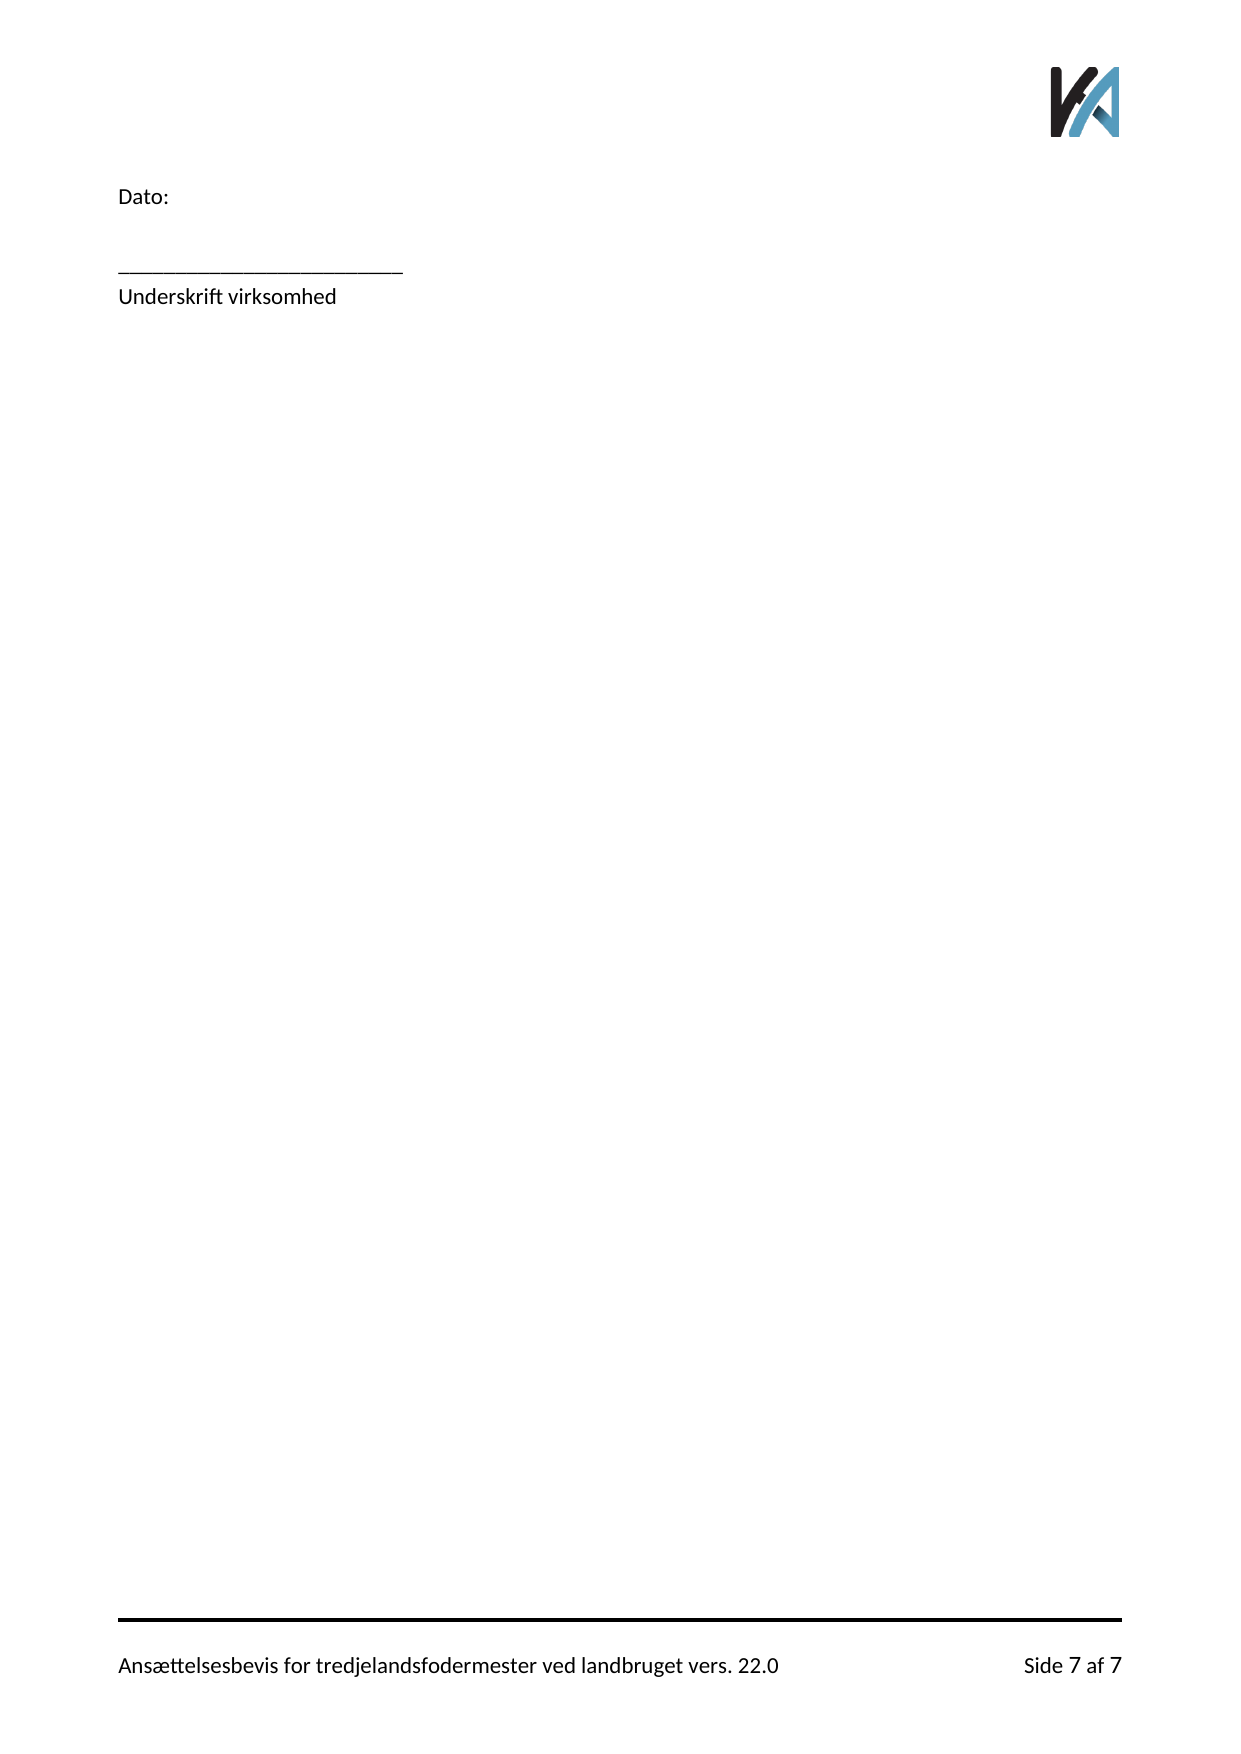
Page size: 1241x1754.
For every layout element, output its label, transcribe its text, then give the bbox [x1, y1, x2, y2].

picture [1050, 67, 1119, 136]
list Dato: [118, 177, 1122, 211]
list _________________________ [118, 244, 1122, 277]
list Underskrift virksomhed [118, 277, 1122, 311]
